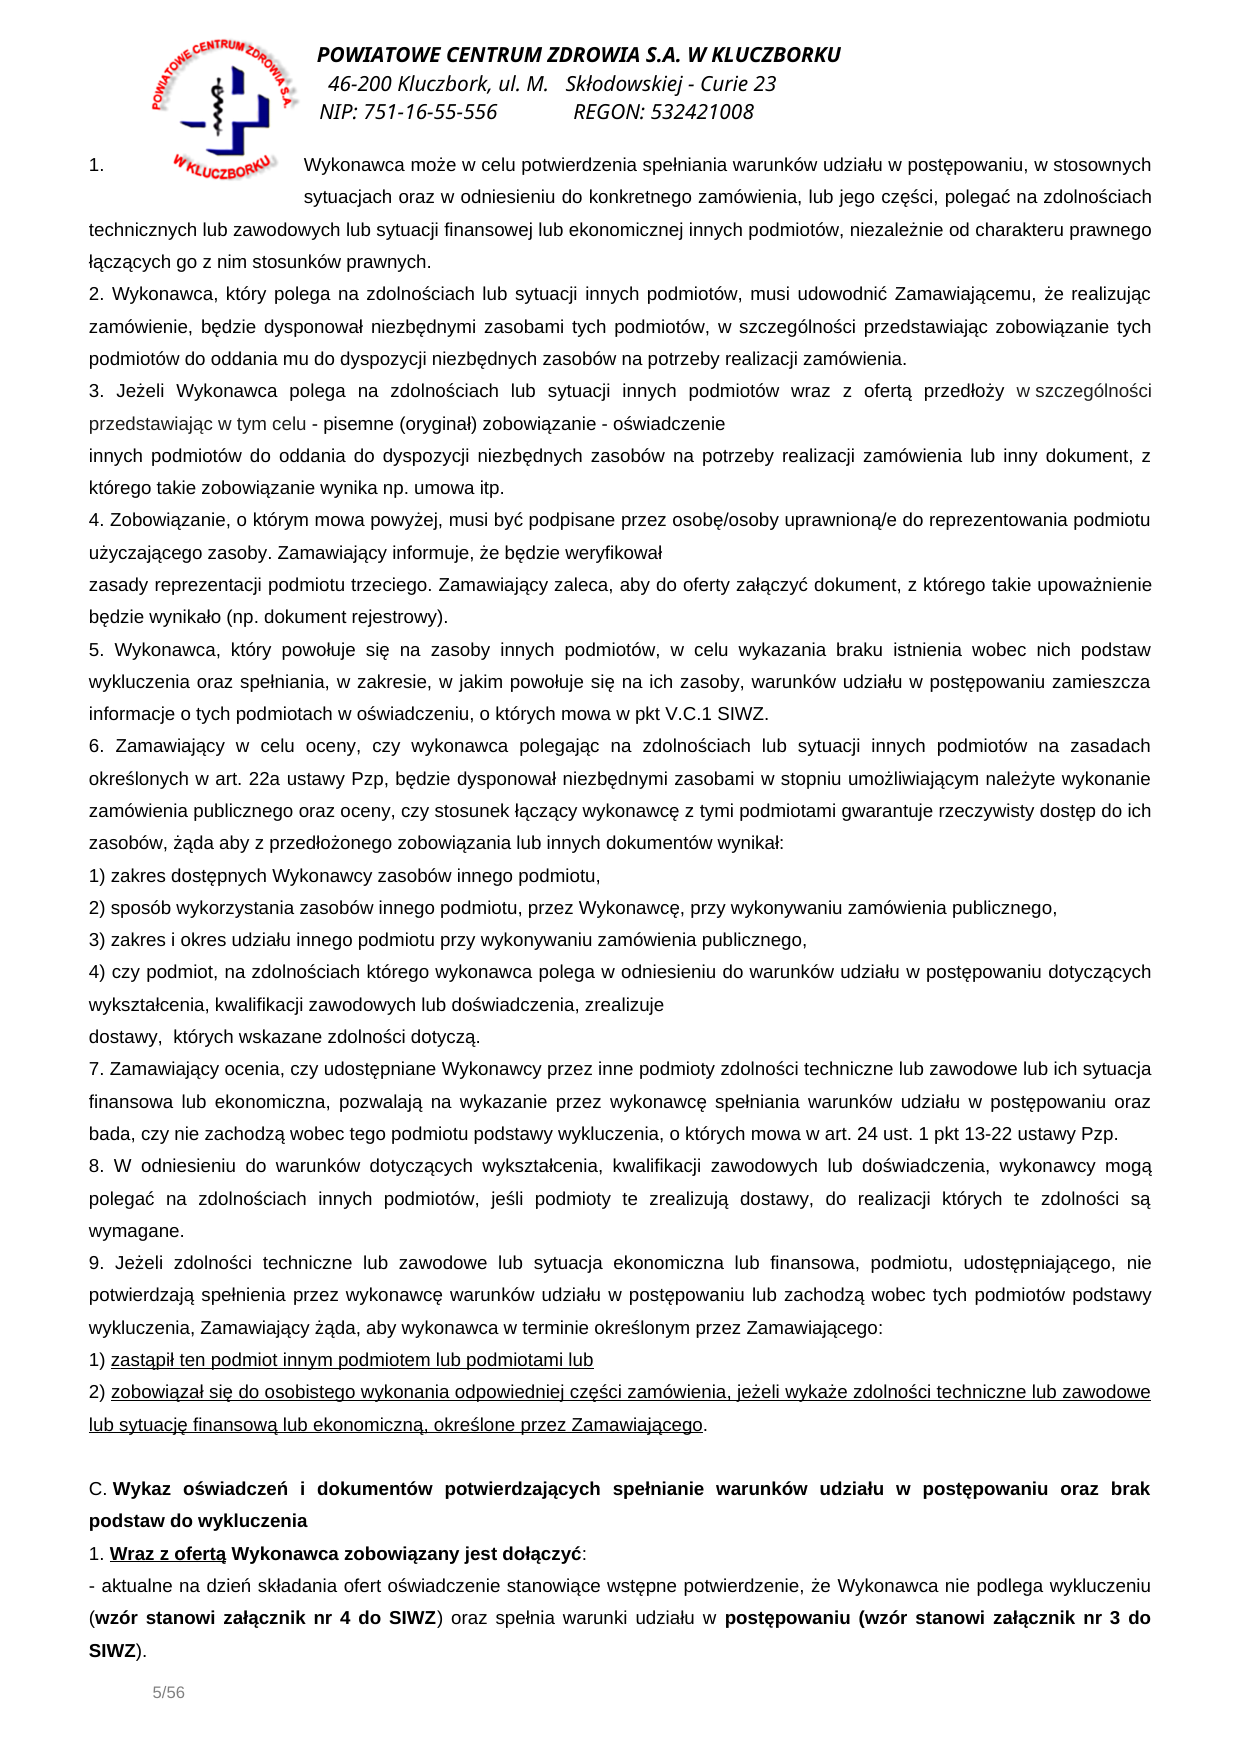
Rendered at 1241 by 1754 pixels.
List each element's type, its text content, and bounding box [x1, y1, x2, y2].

list 3. Jeżeli Wykonawca polega na zdolnościach lub sytuacji innych podmiotów wraz z ofertą przedłoży w szczególności przedstawiając w tym celu - pisemne (oryginał) zobowiązanie - oświadczenie [89, 380, 1152, 434]
text 1. Wraz z ofertą Wykonawca zobowiązany jest dołączyć: [89, 1543, 1152, 1564]
list 9. Jeżeli zdolności techniczne lub zawodowe lub sytuacja ekonomiczna lub finansowa, podmiotu, udostępniającego, nie potwierdzają spełnienia przez wykonawcę warunków udziału w postępowaniu lub zachodzą wobec tych podmiotów podstawy wykluczenia, Zamawiający żąda, aby wykonawca w terminie określonym przez Zamawiającego: [89, 1252, 1152, 1338]
text 4) czy podmiot, na zdolnościach którego wykonawca polega w odniesieniu do warunków udziału w postępowaniu dotyczących wykształcenia, kwalifikacji zawodowych lub doświadczenia, zrealizuje [89, 961, 1152, 1015]
text - aktualne na dzień składania ofert oświadczenie stanowiące wstępne potwierdzenie, że Wykonawca nie podlega wykluczeniu (wzór stanowi załącznik nr 4 do SIWZ) oraz spełnia warunki udziału w postępowaniu (wzór stanowi załącznik nr 3 do SIWZ). [89, 1575, 1152, 1661]
text 1) zastąpił ten podmiot innym podmiotem lub podmiotami lub [89, 1349, 1152, 1370]
text dostawy, których wskazane zdolności dotyczą. [89, 1026, 1152, 1047]
list 7. Zamawiający ocenia, czy udostępniane Wykonawcy przez inne podmioty zdolności techniczne lub zawodowe lub ich sytuacja finansowa lub ekonomiczna, pozwalają na wykazanie przez wykonawcę spełniania warunków udziału w postępowaniu oraz bada, czy nie zachodzą wobec tego podmiotu podstawy wykluczenia, o których mowa w art. 24 ust. 1 pkt 13-22 ustawy Pzp. [89, 1058, 1152, 1144]
list 1. Wykonawca może w celu potwierdzenia spełniania warunków udziału w postępowaniu, w stosownych sytuacjach oraz w odniesieniu do konkretnego zamówienia, lub jego części, polegać na zdolnościach technicznych lub zawodowych lub sytuacji finansowej lub ekonomicznej innych podmiotów, niezależnie od charakteru prawnego łączących go z nim stosunków prawnych. [89, 154, 1152, 272]
list 8. W odniesieniu do warunków dotyczących wykształcenia, kwalifikacji zawodowych lub doświadczenia, wykonawcy mogą polegać na zdolnościach innych podmiotów, jeśli podmioty te zrealizują dostawy, do realizacji których te zdolności są wymagane. [89, 1155, 1152, 1241]
list 2. Wykonawca, który polega na zdolnościach lub sytuacji innych podmiotów, musi udowodnić Zamawiającemu, że realizując zamówienie, będzie dysponował niezbędnymi zasobami tych podmiotów, w szczególności przedstawiając zobowiązanie tych podmiotów do oddania mu do dyspozycji niezbędnych zasobów na potrzeby realizacji zamówienia. [89, 283, 1152, 369]
picture [147, 33, 304, 154]
text 1) zakres dostępnych Wykonawcy zasobów innego podmiotu, [89, 864, 1152, 886]
list 6. Zamawiający w celu oceny, czy wykonawca polegając na zdolnościach lub sytuacji innych podmiotów na zasadach określonych w art. 22a ustawy Pzp, będzie dysponował niezbędnymi zasobami w stopniu umożliwiającym należyte wykonanie zamówienia publicznego oraz oceny, czy stosunek łączący wykonawcę z tymi podmiotami gwarantuje rzeczywisty dostęp do ich zasobów, żąda aby z przedłożonego zobowiązania lub innych dokumentów wynikał: [89, 735, 1152, 854]
list innych podmiotów do oddania do dyspozycji niezbędnych zasobów na potrzeby realizacji zamówienia lub inny dokument, z którego takie zobowiązanie wynika np. umowa itp. [89, 445, 1152, 498]
text 3) zakres i okres udziału innego podmiotu przy wykonywaniu zamówienia publicznego, [89, 929, 1152, 951]
list zasady reprezentacji podmiotu trzeciego. Zamawiający zaleca, aby do oferty załączyć dokument, z którego takie upoważnienie będzie wynikało (np. dokument rejestrowy). [89, 574, 1152, 628]
text C. Wykaz oświadczeń i dokumentów potwierdzających spełnianie warunków udziału w postępowaniu oraz brak podstaw do wykluczenia [89, 1478, 1152, 1532]
text 5. Wykonawca, który powołuje się na zasoby innych podmiotów, w celu wykazania braku istnienia wobec nich podstaw wykluczenia oraz spełniania, w zakresie, w jakim powołuje się na ich zasoby, warunków udziału w postępowaniu zamieszcza informacje o tych podmiotach w oświadczeniu, o których mowa w pkt V.C.1 SIWZ. [89, 638, 1152, 724]
text 2) sposób wykorzystania zasobów innego podmiotu, przez Wykonawcę, przy wykonywaniu zamówienia publicznego, [89, 897, 1152, 918]
list 4. Zobowiązanie, o którym mowa powyżej, musi być podpisane przez osobę/osoby uprawnioną/e do reprezentowania podmiotu użyczającego zasoby. Zamawiający informuje, że będzie weryfikował [89, 509, 1152, 563]
text 2) zobowiązał się do osobistego wykonania odpowiedniej części zamówienia, jeżeli wykaże zdolności techniczne lub zawodowe lub sytuację finansową lub ekonomiczną, określone przez Zamawiającego. [89, 1381, 1152, 1435]
